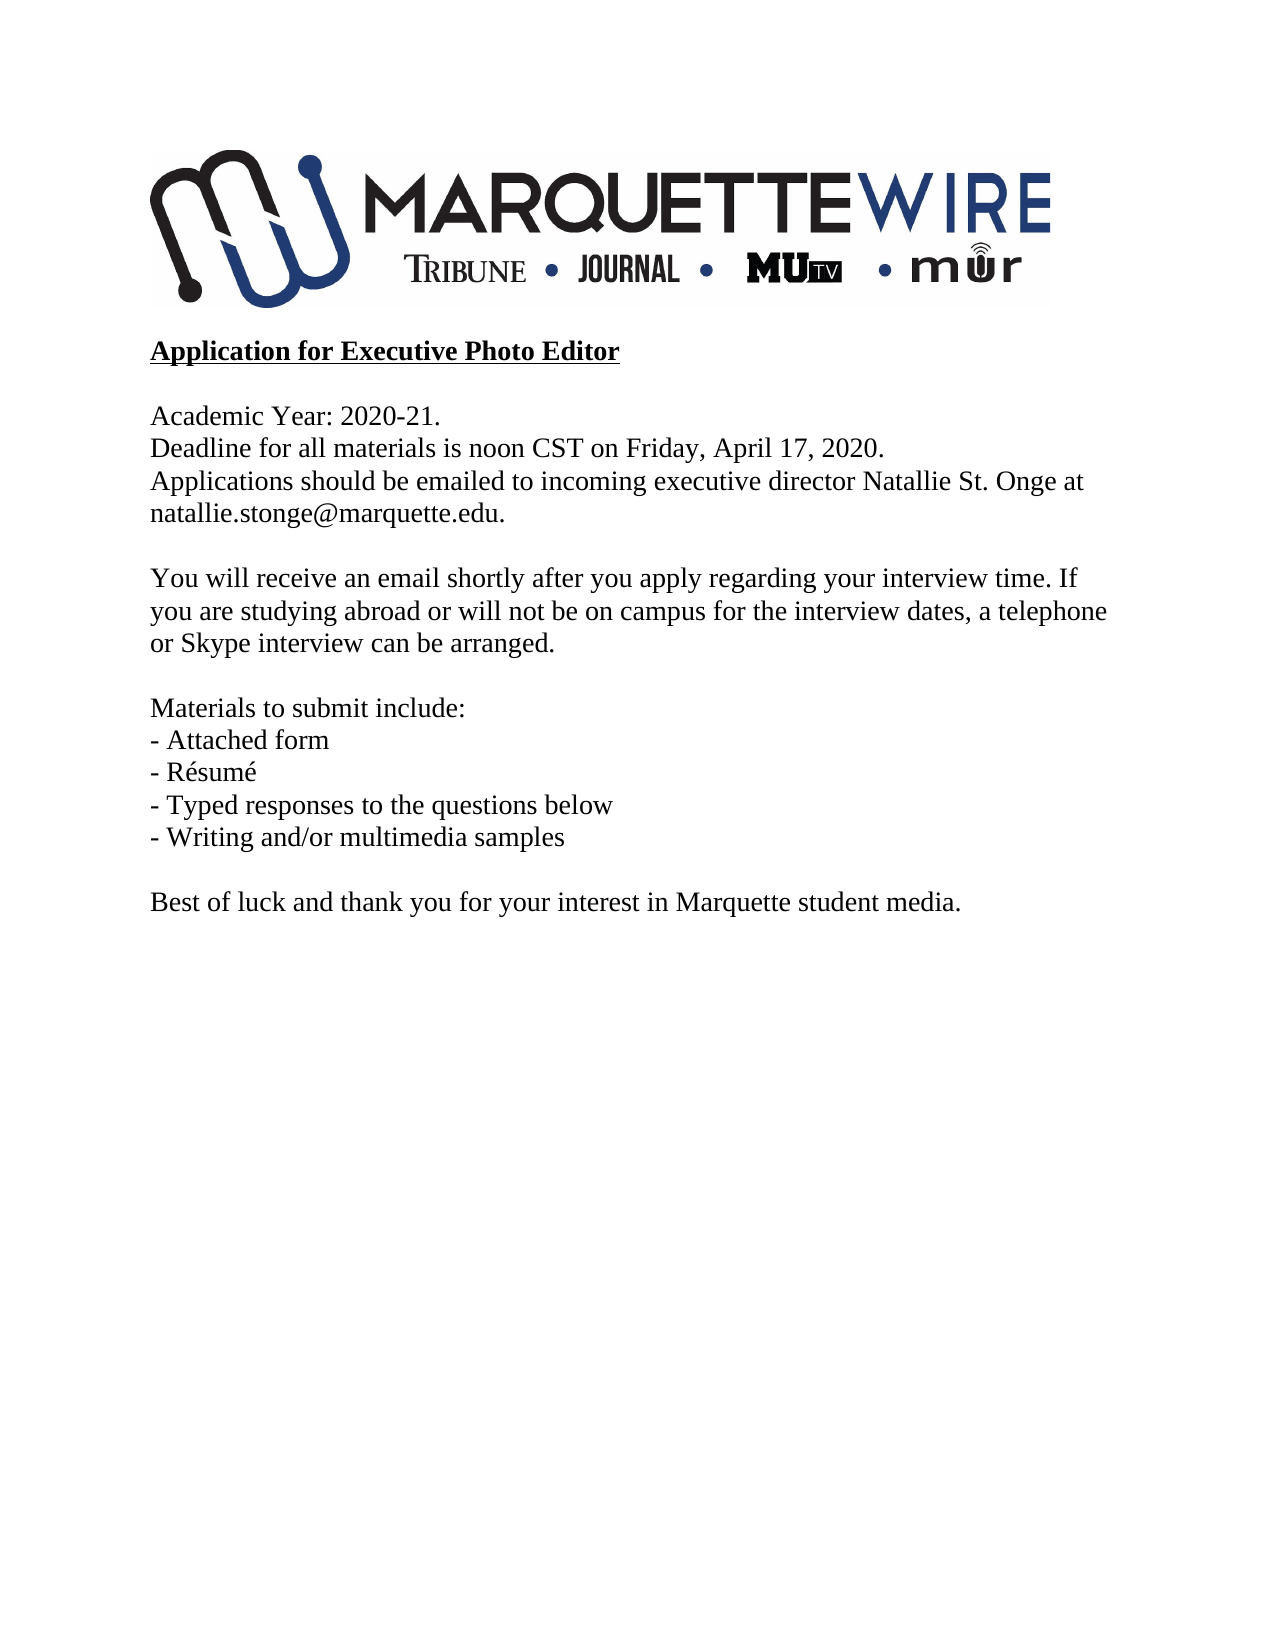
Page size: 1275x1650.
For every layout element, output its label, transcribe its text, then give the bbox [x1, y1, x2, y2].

text Deadline for all materials is noon CST on Friday, April 17, 2020. [150, 432, 1125, 464]
text Best of luck and thank you for your interest in Marquette student media. [150, 885, 1125, 917]
text You will receive an email shortly after you apply regarding your interview time. If you are studying abroad or will not be on campus for the interview dates, a telephone or Skype interview can be arranged. [150, 561, 1125, 658]
picture [150, 150, 1050, 308]
text Materials to submit include: [150, 691, 1125, 723]
text - Writing and/or multimedia samples [150, 820, 1125, 853]
text Application for Executive Photo Editor [150, 334, 1125, 367]
text Applications should be emailed to incoming executive director Natallie St. Onge at natallie.stonge@marquette.edu. [150, 464, 1125, 529]
text - Résumé [150, 756, 1125, 788]
text - Typed responses to the questions below [150, 788, 1125, 820]
text Academic Year: 2020-21. [150, 399, 1125, 432]
text - Attached form [150, 723, 1125, 756]
